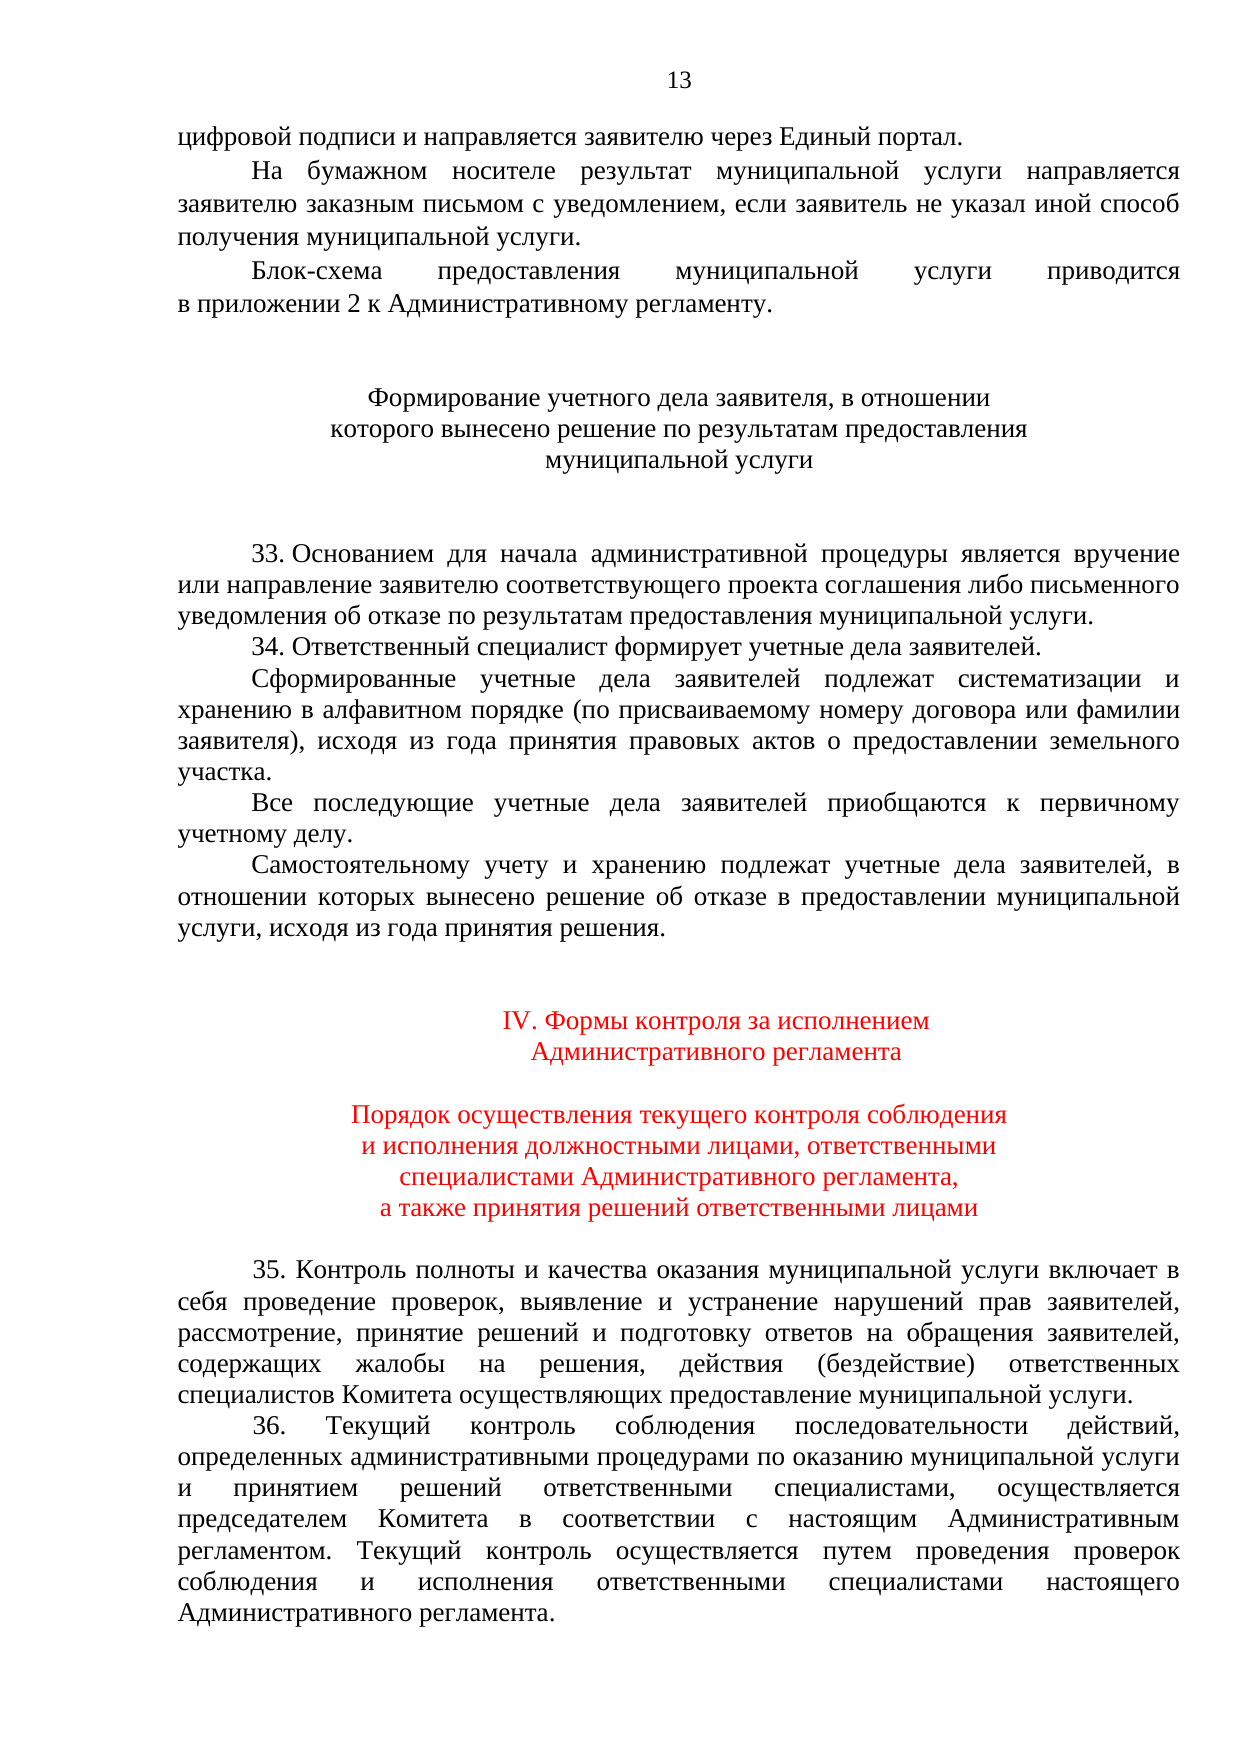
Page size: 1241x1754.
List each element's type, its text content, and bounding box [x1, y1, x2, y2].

text 34. Ответственный специалист формирует учетные дела заявителей. [177, 631, 1181, 662]
text Самостоятельному учету и хранению подлежат учетные дела заявителей, в отношении которых вынесено решение об отказе в предоставлении муниципальной услуги, исходя из года принятия решения. [177, 848, 1181, 942]
text IV. Формы контроля за исполнением [177, 1004, 1181, 1035]
text и исполнения должностными лицами, ответственными [177, 1129, 1181, 1160]
text специалистами Административного регламента, [177, 1160, 1181, 1191]
text Блок-схема предоставления муниципальной услуги приводится в приложении 2 к Административному регламенту. [177, 252, 1181, 319]
text На бумажном носителе результат муниципальной услуги направляется заявителю заказным письмом с уведомлением, если заявитель не указал иной способ получения муниципальной услуги. [177, 152, 1181, 252]
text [177, 119, 1181, 152]
text Все последующие учетные дела заявителей приобщаются к первичному учетному делу. [177, 786, 1181, 848]
text которого вынесено решение по результатам предоставления [177, 412, 1181, 444]
text 36. Текущий контроль соблюдения последовательности действий, определенных административными процедурами по оказанию муниципальной услуги и принятием решений ответственными специалистами, осуществляется председателем Комитета в соответствии с настоящим Административным регламентом. Текущий контроль осуществляется путем проведения проверок соблюдения и исполнения ответственными специалистами настоящего Административного регламента. [177, 1409, 1181, 1627]
text 33. Основанием для начала административной процедуры является вручение или направление заявителю соответствующего проекта соглашения либо письменного уведомления об отказе по результатам предоставления муниципальной услуги. [177, 537, 1181, 631]
text Сформированные учетные дела заявителей подлежат систематизации и хранению в алфавитном порядке (по присваиваемому номеру договора или фамилии заявителя), исходя из года принятия правовых актов о предоставлении земельного участка. [177, 662, 1181, 786]
text Административного регламента [177, 1035, 1181, 1067]
text а также принятия решений ответственными лицами [177, 1191, 1181, 1222]
text Формирование учетного дела заявителя, в отношении [177, 381, 1181, 412]
text муниципальной услуги [177, 444, 1181, 475]
text 35. Контроль полноты и качества оказания муниципальной услуги включает в себя проведение проверок, выявление и устранение нарушений прав заявителей, рассмотрение, принятие решений и подготовку ответов на обращения заявителей, содержащих жалобы на решения, действия (бездействие) ответственных специалистов Комитета осуществляющих предоставление муниципальной услуги. [177, 1253, 1181, 1409]
text Порядок осуществления текущего контроля соблюдения [177, 1098, 1181, 1129]
